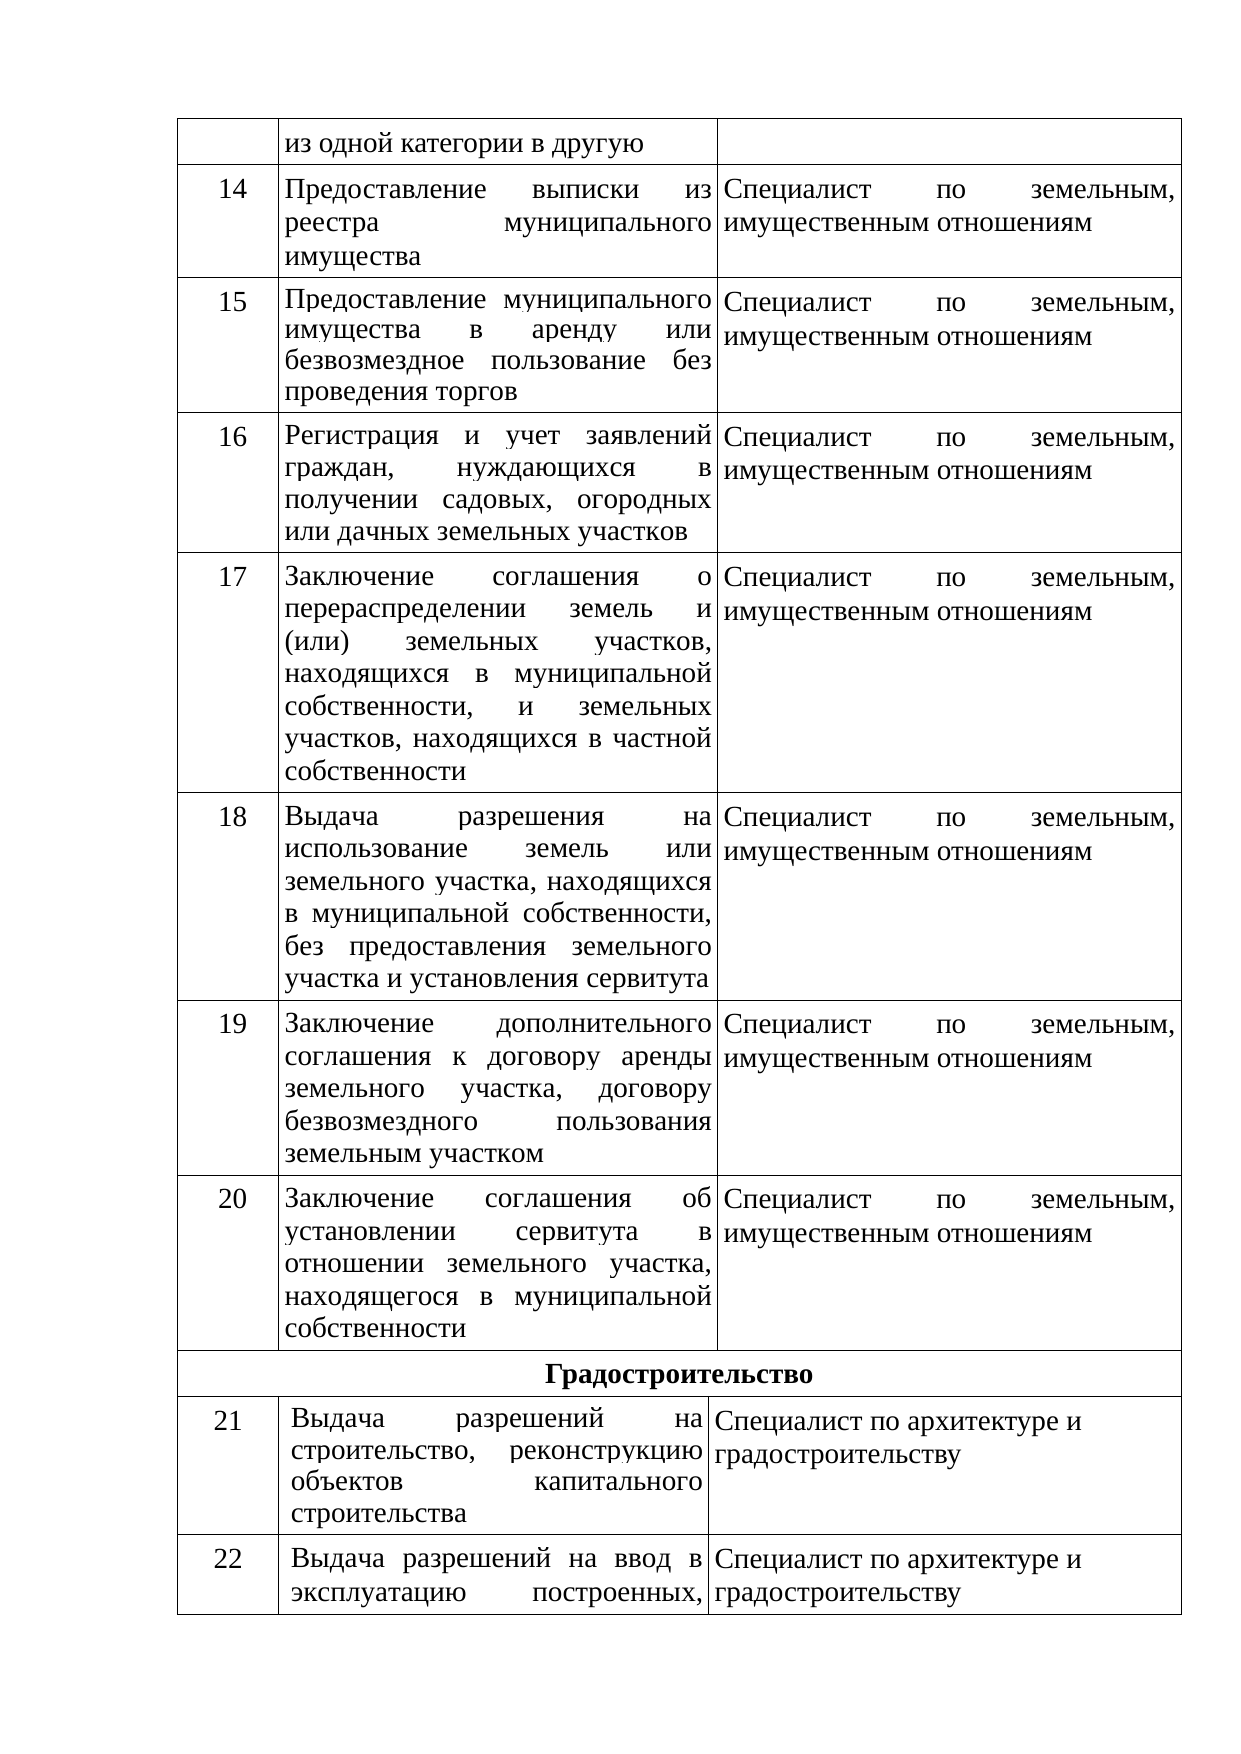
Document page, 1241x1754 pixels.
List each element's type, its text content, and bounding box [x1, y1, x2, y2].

table_cell 16 [178, 413, 278, 552]
table_cell 13 [178, 119, 278, 164]
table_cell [279, 119, 717, 164]
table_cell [279, 1535, 708, 1614]
table_cell Заключение дополнительного соглашения к договору аренды земельного участка, договору безвозмездного пользования земельным участком [279, 1001, 717, 1175]
table_cell 18 [178, 793, 278, 1000]
table_cell 15 [178, 278, 278, 412]
table_cell Градостроительство [178, 1351, 1181, 1396]
table_cell Выдача разрешений на строительство, реконструкцию объектов капитального строительства [279, 1397, 708, 1534]
table_cell 20 [178, 1176, 278, 1350]
table_cell Заключение соглашения о перераспределении земель и (или) земельных участков, находящихся в муниципальной собственности, и земельных участков, находящихся в частной собственности [279, 553, 717, 792]
table_cell Специалист по земельным, имущественным отношениям [718, 553, 1181, 792]
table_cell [718, 119, 1181, 164]
table_cell Предоставление муниципального имущества в аренду или безвозмездное пользование без проведения торгов [279, 278, 717, 412]
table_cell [709, 1535, 1181, 1614]
table_cell Заключение соглашения об установлении сервитута в отношении земельного участка, находящегося в муниципальной собственности [279, 1176, 717, 1350]
table_cell Регистрация и учет заявлений граждан, нуждающихся в получении садовых, огородных или дачных земельных участков [279, 413, 717, 552]
table_cell Выдача разрешения на использование земель или земельного участка, находящихся в муниципальной собственности, без предоставления земельного участка и установления сервитута [279, 793, 717, 1000]
table_cell 22 [178, 1535, 278, 1614]
table_cell 17 [178, 553, 278, 792]
table_cell Специалист по земельным, имущественным отношениям [718, 793, 1181, 1000]
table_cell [718, 165, 1181, 277]
table_cell Специалист по земельным, имущественным отношениям [718, 1001, 1181, 1175]
table_cell 19 [178, 1001, 278, 1175]
table_cell Предоставление выписки из реестра муниципального имущества [279, 165, 717, 277]
table_cell 14 [178, 165, 278, 277]
table_cell Специалист по земельным, имущественным отношениям [718, 278, 1181, 412]
table_cell Специалист по архитектуре и градостроительству [709, 1397, 1181, 1534]
table_cell 21 [178, 1397, 278, 1534]
table_cell Специалист по земельным, имущественным отношениям [718, 413, 1181, 552]
table_cell Специалист по земельным, имущественным отношениям [718, 1176, 1181, 1350]
